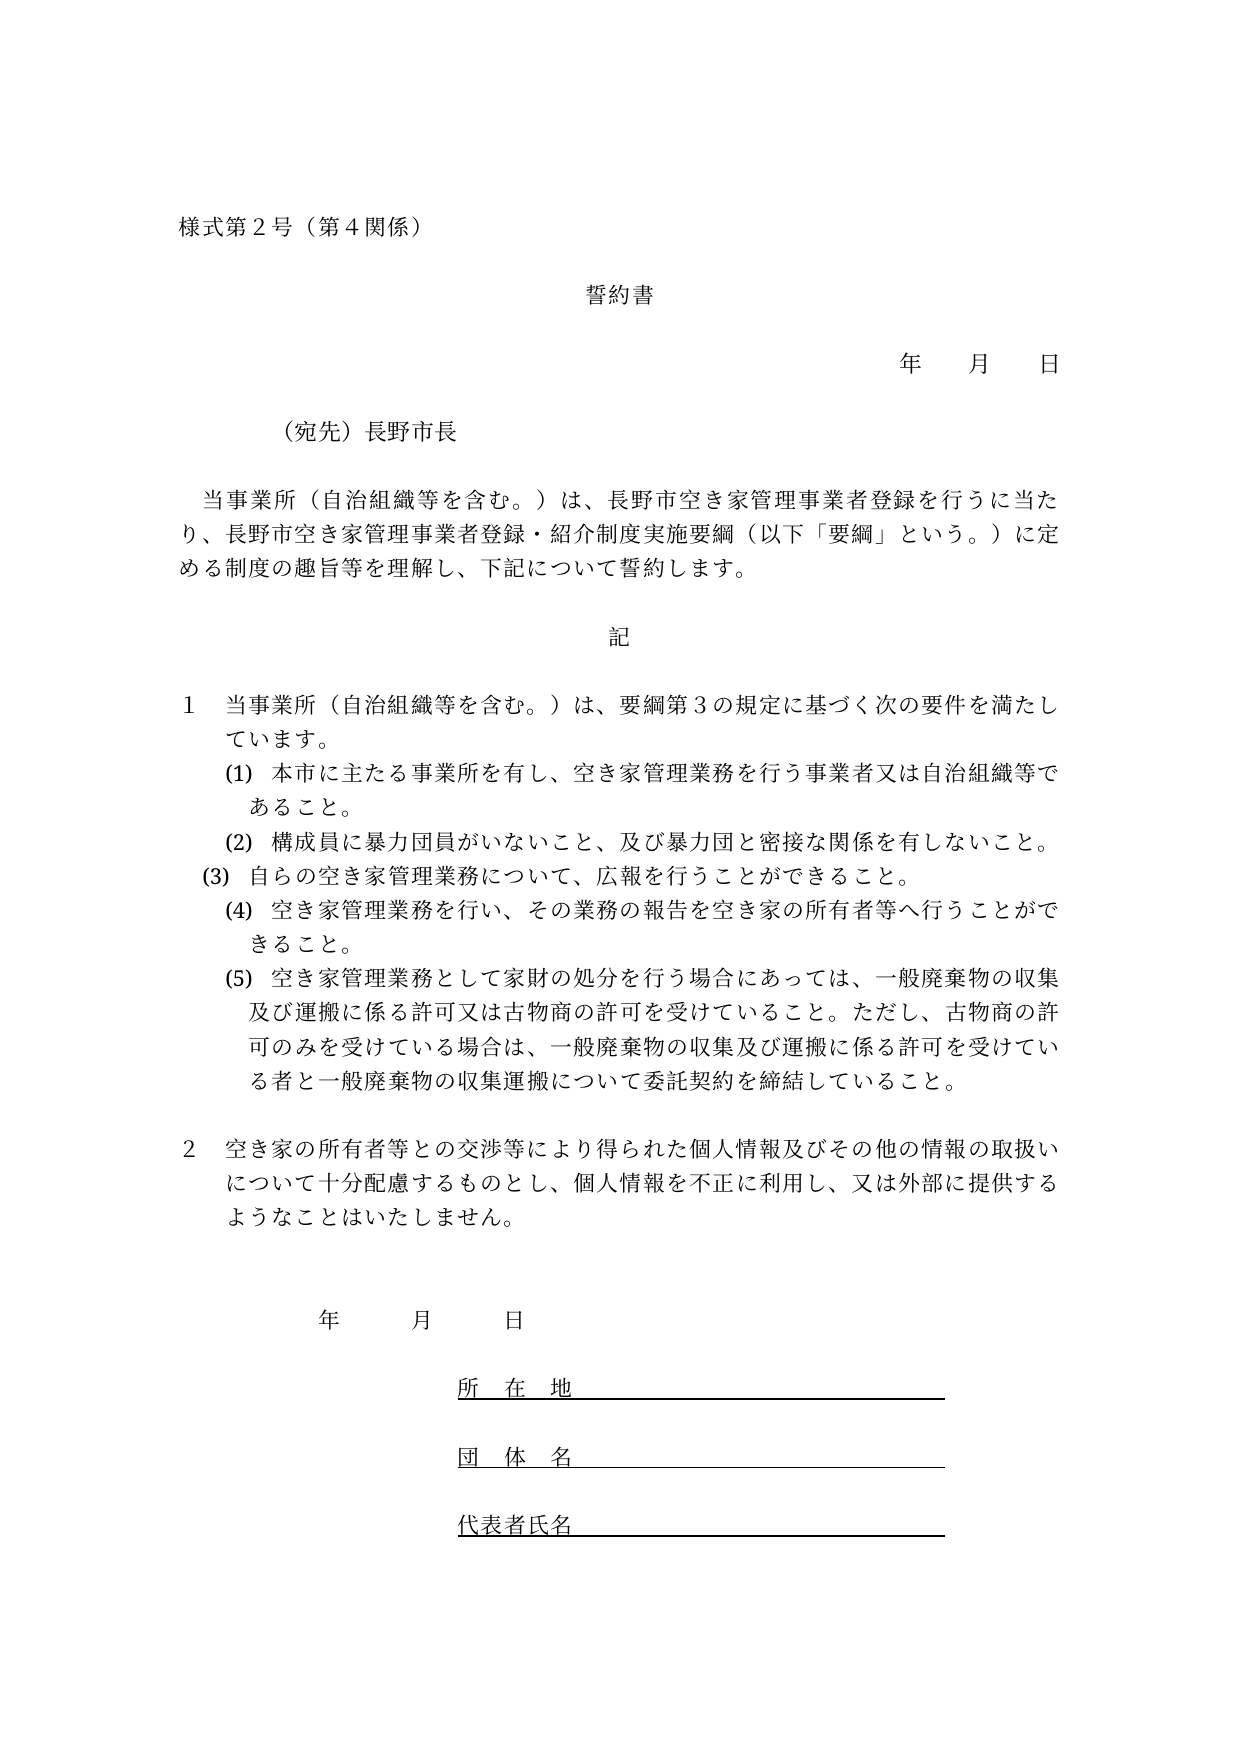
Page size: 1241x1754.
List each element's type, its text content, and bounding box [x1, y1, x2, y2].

text (2) 構成員に暴力団員がいないこと、及び暴力団と密接な関係を有しないこと。 [179, 823, 1061, 858]
text 団 体 名 [179, 1438, 1061, 1473]
text 記 [179, 618, 1061, 653]
text 所 在 地 [179, 1370, 1061, 1404]
text ２ 空き家の所有者等との交渉等により得られた個人情報及びその他の情報の取扱いについて十分配慮するものとし、個人情報を不正に利用し、又は外部に提供するようなことはいたしません。 [179, 1131, 1062, 1233]
text １ 当事業所（自治組織等を含む。）は、要綱第３の規定に基づく次の要件を満たしています。 [179, 687, 1062, 755]
text 当事業所（自治組織等を含む。）は、長野市空き家管理事業者登録を行うに当た [179, 482, 1061, 516]
text 様式第２号（第４関係） [179, 208, 1061, 243]
text 誓約書 [179, 277, 1061, 311]
text (4) 空き家管理業務を行い、その業務の報告を空き家の所有者等へ行うことができること。 [202, 892, 1062, 960]
text 年 月 日 [179, 1302, 1061, 1336]
text 年 月 日 [179, 345, 1061, 379]
text (3) 自らの空き家管理業務について、広報を行うことができること。 [179, 858, 1061, 892]
text 代表者氏名 [179, 1507, 1061, 1541]
text (1) 本市に主たる事業所を有し、空き家管理業務を行う事業者又は自治組織等であること。 [202, 755, 1062, 823]
text （宛先）長野市長 [179, 413, 1061, 448]
text (5) 空き家管理業務として家財の処分を行う場合にあっては、一般廃棄物の収集及び運搬に係る許可又は古物商の許可を受けていること。ただし、古物商の許可のみを受けている場合は、一般廃棄物の収集及び運搬に係る許可を受けている者と一般廃棄物の収集運搬について委託契約を締結していること。 [202, 960, 1062, 1097]
text り、長野市空き家管理事業者登録・紹介制度実施要綱（以下「要綱」という。）に定める制度の趣旨等を理解し、下記について誓約します。 [179, 516, 1061, 584]
